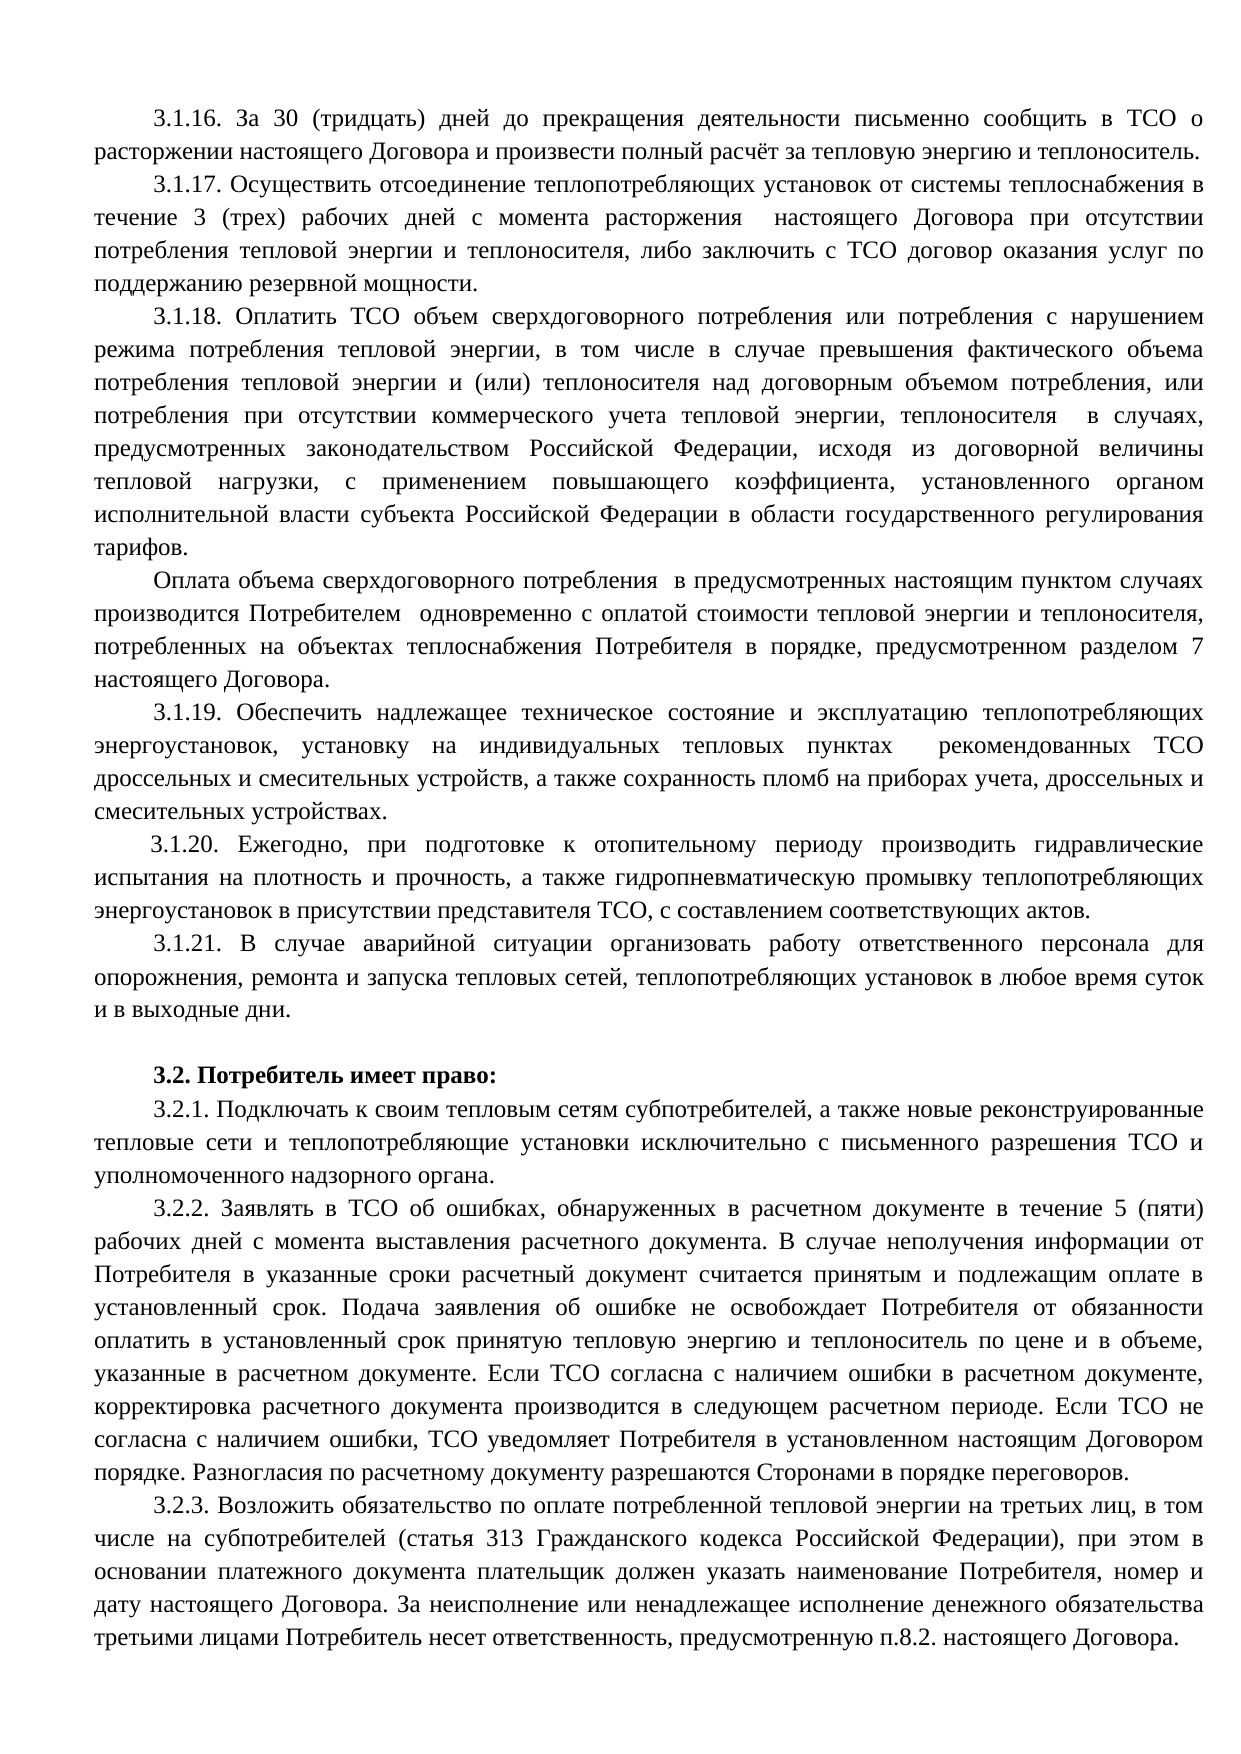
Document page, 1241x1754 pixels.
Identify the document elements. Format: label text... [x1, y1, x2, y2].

text 3.2.3. Возложить обязательство по оплате потребленной тепловой энергии на третьих лиц, в том числе на субпотребителей (статья 313 Гражданского кодекса Российской Федерации), при этом в основании платежного документа плательщик должен указать наименование Потребителя, номер и дату настоящего Договора. За неисполнение или ненадлежащее исполнение денежного обязательства третьими лицами Потребитель несет ответственность, предусмотренную п.8.2. настоящего Договора. [94, 1490, 1205, 1651]
text 3.1.21. В случае аварийной ситуации организовать работу ответственного персонала для опорожнения, ремонта и запуска тепловых сетей, теплопотребляющих установок в любое время суток и в выходные дни. [94, 928, 1205, 1023]
text 3.1.18. Оплатить ТСО объем сверхдоговорного потребления или потребления с нарушением режима потребления тепловой энергии, в том числе в случае превышения фактического объема потребления тепловой энергии и (или) теплоносителя над договорным объемом потребления, или потребления при отсутствии коммерческого учета тепловой энергии, теплоносителя в случаях, предусмотренных законодательством Российской Федерации, исходя из договорной величины тепловой нагрузки, с применением повышающего коэффициента, установленного органом исполнительной власти субъекта Российской Федерации в области государственного регулирования тарифов. [94, 301, 1205, 561]
text 3.1.16. За 30 (тридцать) дней до прекращения деятельности письменно сообщить в ТСО о расторжении настоящего Договора и произвести полный расчёт за тепловую энергию и теплоноситель. [94, 103, 1205, 165]
text 3.2. Потребитель имеет право: [94, 1061, 1205, 1089]
text 3.1.17. Осуществить отсоединение теплопотребляющих установок от системы теплоснабжения в течение 3 (трех) рабочих дней с момента расторжения настоящего Договора при отсутствии потребления тепловой энергии и теплоносителя, либо заключить с ТСО договор оказания услуг по поддержанию резервной мощности. [94, 169, 1205, 297]
text 3.2.2. Заявлять в ТСО об ошибках, обнаруженных в расчетном документе в течение 5 (пяти) рабочих дней с момента выставления расчетного документа. В случае неполучения информации от Потребителя в указанные сроки расчетный документ считается принятым и подлежащим оплате в установленный срок. Подача заявления об ошибке не освобождает Потребителя от обязанности оплатить в установленный срок принятую тепловую энергию и теплоноситель по цене и в объеме, указанные в расчетном документе. Если ТСО согласна с наличием ошибки в расчетном документе, корректировка расчетного документа производится в следующем расчетном периоде. Если ТСО не согласна с наличием ошибки, ТСО уведомляет Потребителя в установленном настоящим Договором порядке. Разногласия по расчетному документу разрешаются Сторонами в порядке переговоров. [94, 1193, 1205, 1486]
text Оплата объема сверхдоговорного потребления в предусмотренных настоящим пунктом случаях производится Потребителем одновременно с оплатой стоимости тепловой энергии и теплоносителя, потребленных на объектах теплоснабжения Потребителя в порядке, предусмотренном разделом 7 настоящего Договора. [94, 565, 1205, 693]
text 3.1.19. Обеспечить надлежащее техническое состояние и эксплуатацию теплопотребляющих энергоустановок, установку на индивидуальных тепловых пунктах рекомендованных ТСО дроссельных и смесительных устройств, а также сохранность пломб на приборах учета, дроссельных и смесительных устройствах. [94, 697, 1205, 825]
text 3.2.1. Подключать к своим тепловым сетям субпотребителей, а также новые реконструированные тепловые сети и теплопотребляющие установки исключительно с письменного разрешения ТСО и уполномоченного надзорного органа. [94, 1094, 1205, 1188]
text 3.1.20. Ежегодно, при подготовке к отопительному периоду производить гидравлические испытания на плотность и прочность, а также гидропневматическую промывку теплопотребляющих энергоустановок в присутствии представителя ТСО, с составлением соответствующих актов. [94, 829, 1205, 924]
